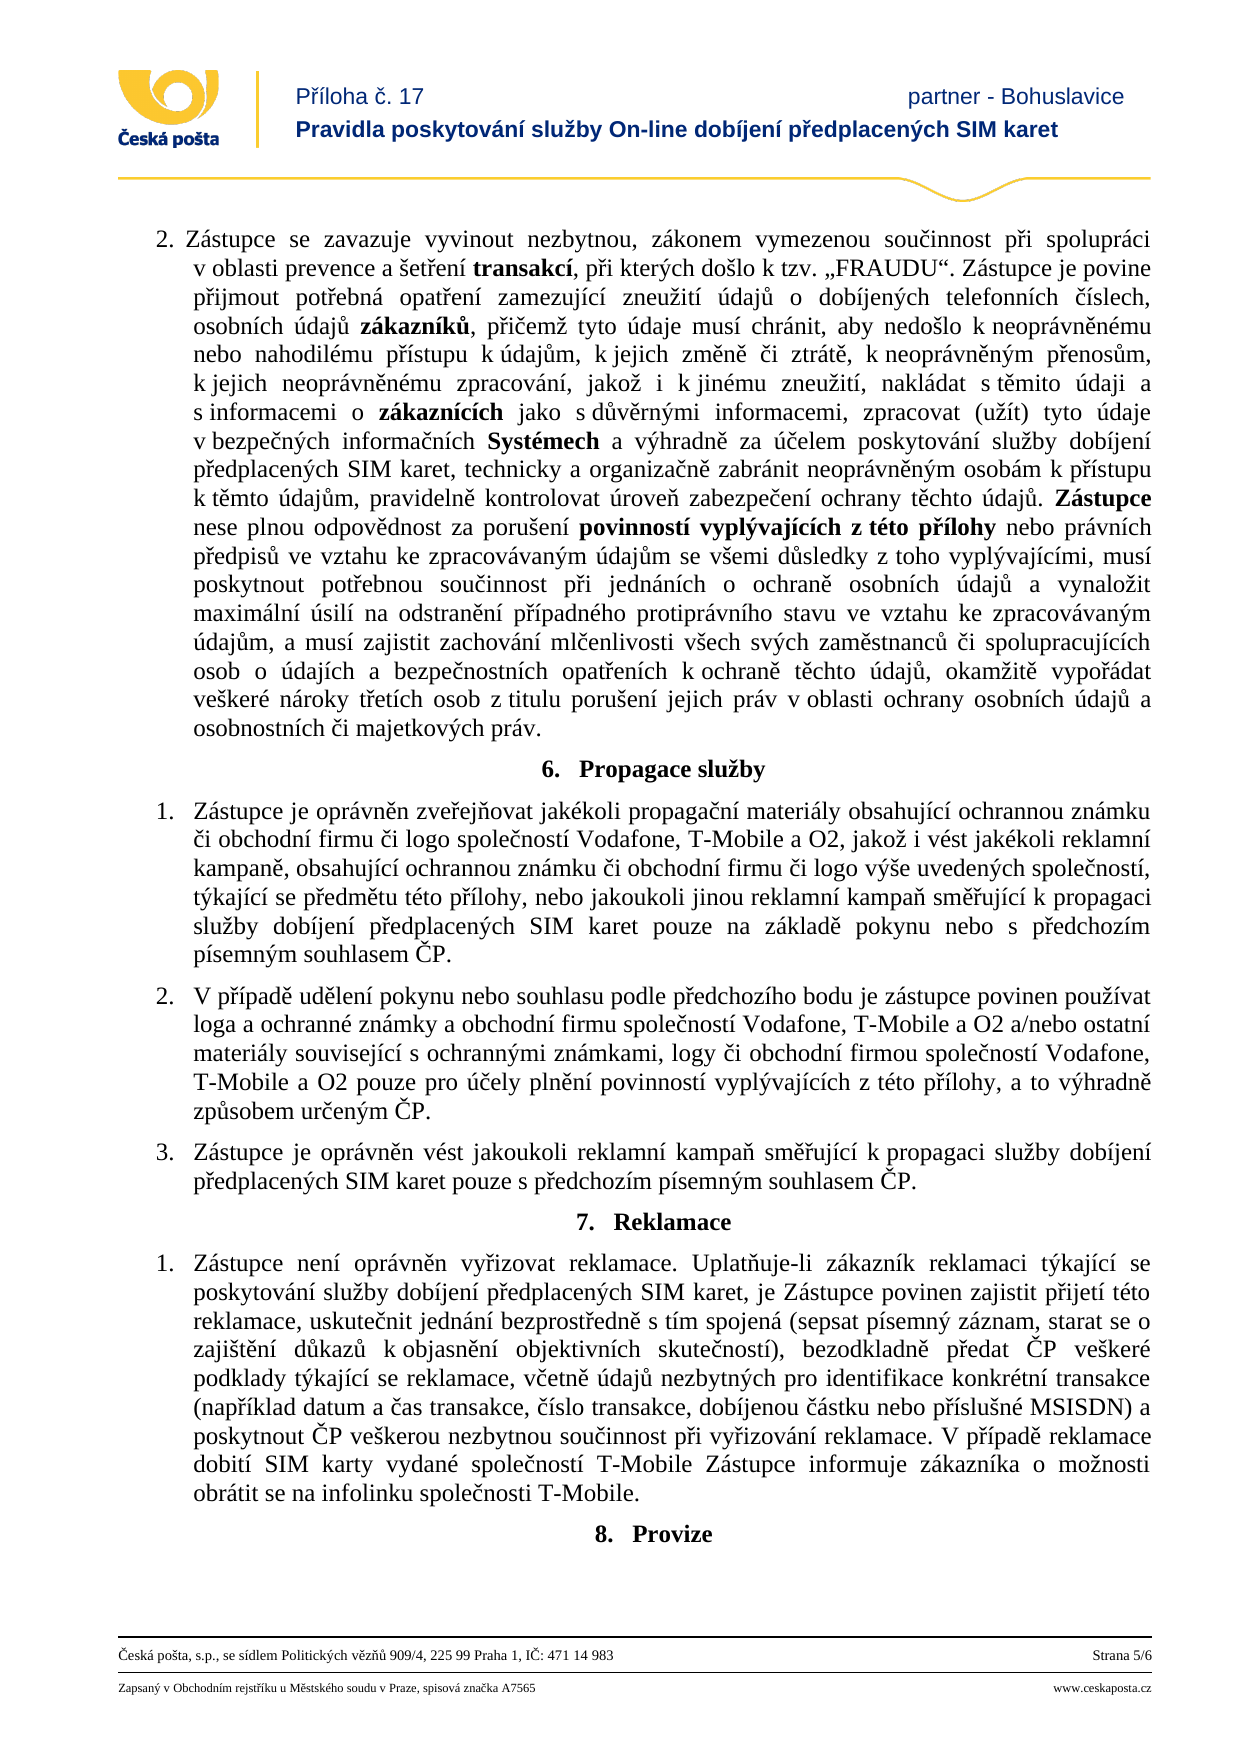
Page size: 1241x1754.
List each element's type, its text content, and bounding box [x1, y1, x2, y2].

list Zástupce není oprávněn vyřizovat reklamace. Uplatňuje-li zákazník reklamaci týkající se poskytování služby dobíjení předplacených SIM karet, je Zástupce povinen zajistit přijetí této reklamace, uskutečnit jednání bezprostředně s tím spojená (sepsat písemný záznam, starat se o zajištění důkazů k objasnění objektivních skutečností), bezodkladně předat ČP veškeré podklady týkající se reklamace, včetně údajů nezbytných pro identifikace konkrétní transakce (například datum a čas transakce, číslo transakce, dobíjenou částku nebo příslušné MSISDN) a poskytnout ČP veškerou nezbytnou součinnost při vyřizování reklamace. V případě reklamace dobití SIM karty vydané společností T-Mobile Zástupce informuje zákazníka o možnosti obrátit se na infolinku společnosti T-Mobile. [156, 1248, 1152, 1507]
list Zástupce je oprávněn vést jakoukoli reklamní kampaň směřující k propagaci služby dobíjení předplacených SIM karet pouze s předchozím písemným souhlasem ČP. [156, 1137, 1152, 1194]
list Zástupce se zavazuje vyvinout nezbytnou, zákonem vymezenou součinnost při spolupráci v oblasti prevence a šetření transakcí, při kterých došlo k tzv. „FRAUDU“. Zástupce je povine přijmout potřebná opatření zamezující zneužití údajů o dobíjených telefonních číslech, osobních údajů zákazníků, přičemž tyto údaje musí chránit, aby nedošlo k neoprávněnému nebo nahodilému přístupu k údajům, k jejich změně či ztrátě, k neoprávněným přenosům, k jejich neoprávněnému zpracování, jakož i k jinému zneužití, nakládat s těmito údaji a s informacemi o zákaznících jako s důvěrnými informacemi, zpracovat (užít) tyto údaje v bezpečných informačních Systémech a výhradně za účelem poskytování služby dobíjení předplacených SIM karet, technicky a organizačně zabránit neoprávněným osobám k přístupu k těmto údajům, pravidelně kontrolovat úroveň zabezpečení ochrany těchto údajů. Zástupce nese plnou odpovědnost za porušení povinností vyplývajících z této přílohy nebo právních předpisů ve vztahu ke zpracovávaným údajům se všemi důsledky z toho vyplývajícími, musí poskytnout potřebnou součinnost při jednáních o ochraně osobních údajů a vynaložit maximální úsilí na odstranění případného protiprávního stavu ve vztahu ke zpracovávaným údajům, a musí zajistit zachování mlčenlivosti všech svých zaměstnanců či spolupracujících osob o údajích a bezpečnostních opatřeních k ochraně těchto údajů, okamžitě vypořádat veškeré nároky třetích osob z titulu porušení jejich práv v oblasti ochrany osobních údajů a osobnostních či majetkových práv. [156, 224, 1152, 742]
list Provize [156, 1519, 1152, 1548]
list Zástupce je oprávněn zveřejňovat jakékoli propagační materiály obsahující ochrannou známku či obchodní firmu či logo společností Vodafone, T-Mobile a O2, jakož i vést jakékoli reklamní kampaně, obsahující ochrannou známku či obchodní firmu či logo výše uvedených společností, týkající se předmětu této přílohy, nebo jakoukoli jinou reklamní kampaň směřující k propagaci služby dobíjení předplacených SIM karet pouze na základě pokynu nebo s předchozím písemným souhlasem ČP. [156, 796, 1152, 968]
picture [118, 177, 1151, 202]
list Reklamace [156, 1207, 1152, 1236]
list Propagace služby [156, 754, 1152, 783]
list V případě udělení pokynu nebo souhlasu podle předchozího bodu je zástupce povinen používat loga a ochranné známky a obchodní firmu společností Vodafone, T-Mobile a O2 a/nebo ostatní materiály související s ochrannými známkami, logy či obchodní firmou společností Vodafone, T-Mobile a O2 pouze pro účely plnění povinností vyplývajících z této přílohy, a to výhradně způsobem určeným ČP. [156, 981, 1152, 1124]
picture [118, 70, 219, 148]
